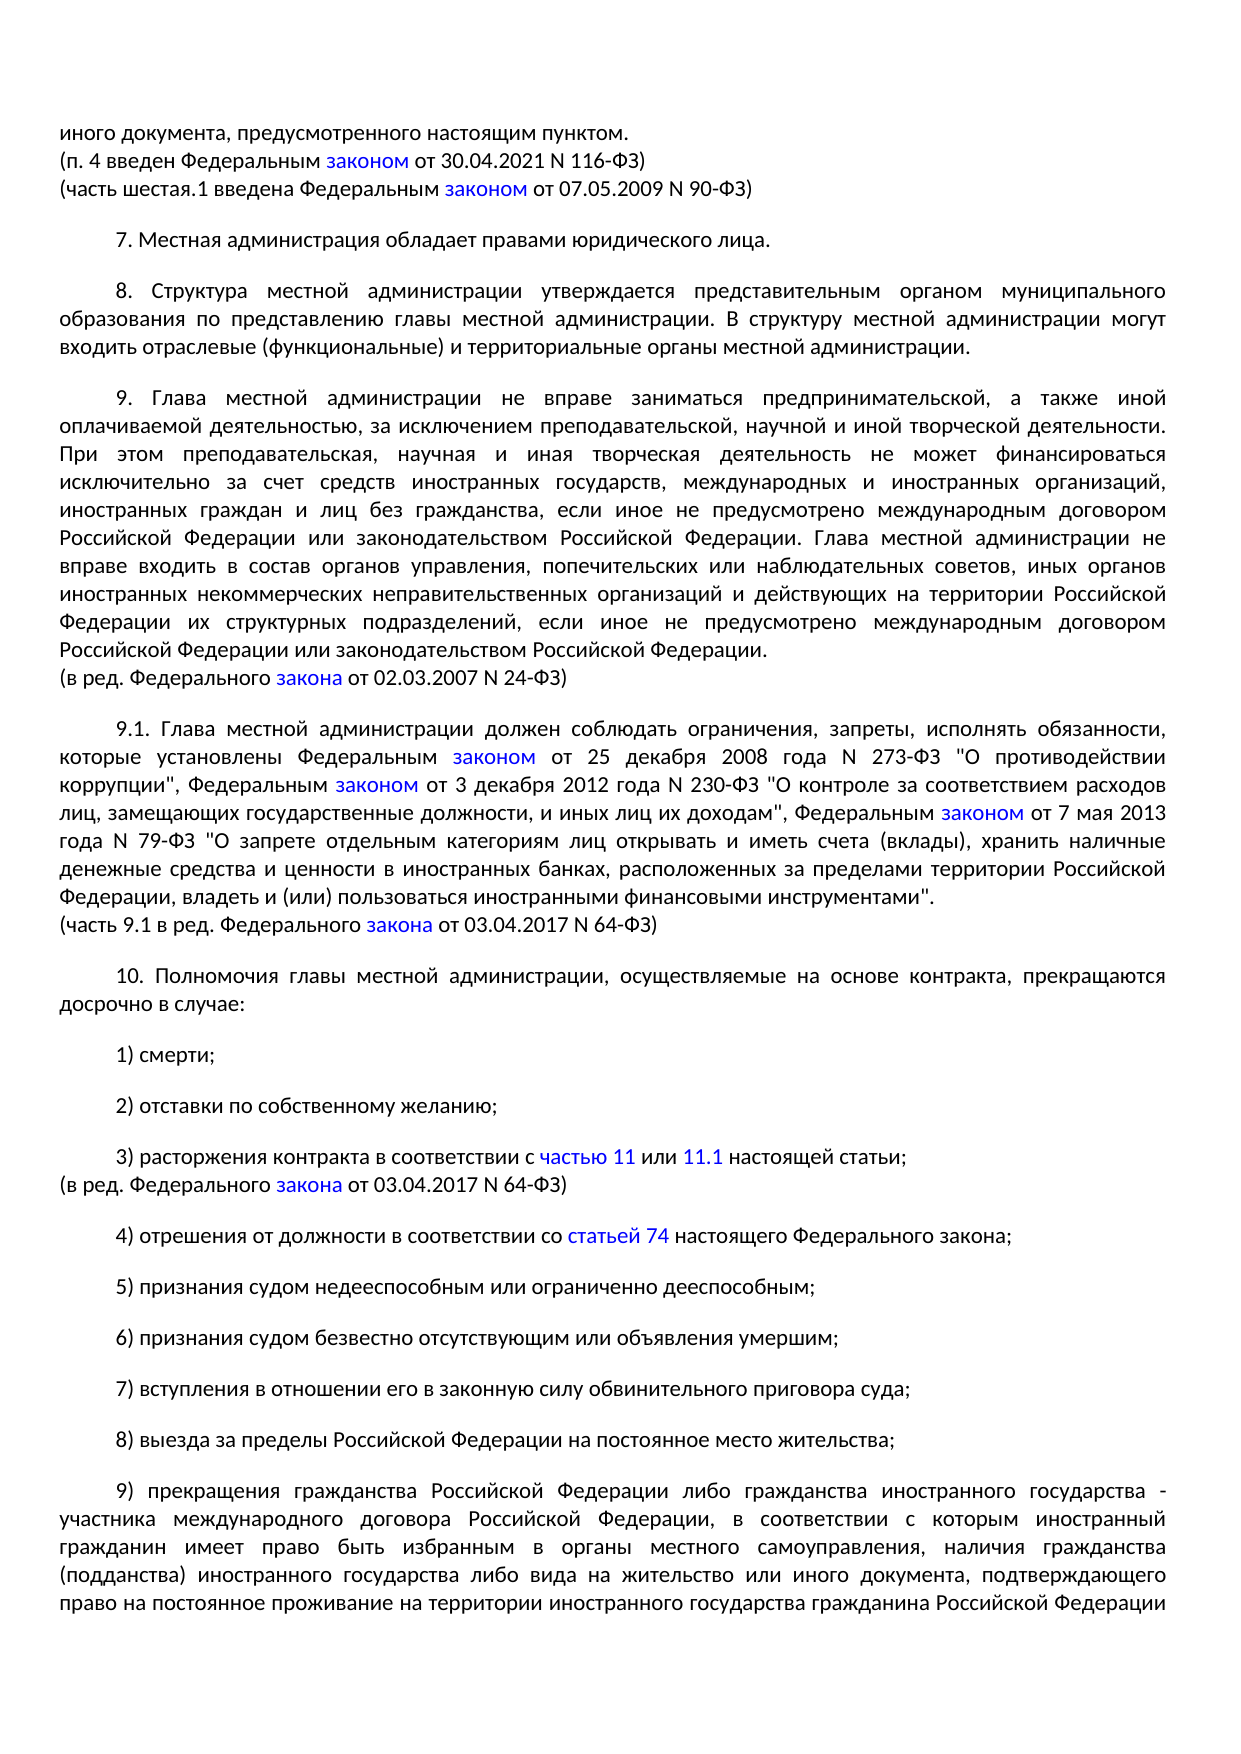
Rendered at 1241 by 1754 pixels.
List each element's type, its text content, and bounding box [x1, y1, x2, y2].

text 8) выезда за пределы Российской Федерации на постоянное место жительства; [59, 1425, 1166, 1453]
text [59, 118, 1166, 146]
text (часть шестая.1 введена Федеральным законом от 07.05.2009 N 90-ФЗ) [59, 174, 1166, 202]
text 7. Местная администрация обладает правами юридического лица. [59, 225, 1166, 253]
text 3) расторжения контракта в соответствии с частью 11 или 11.1 настоящей статьи; [59, 1142, 1166, 1170]
text 10. Полномочия главы местной администрации, осуществляемые на основе контракта, прекращаются досрочно в случае: [59, 961, 1166, 1017]
text 7) вступления в отношении его в законную силу обвинительного приговора суда; [59, 1374, 1166, 1402]
text 4) отрешения от должности в соответствии со статьей 74 настоящего Федерального закона; [59, 1221, 1166, 1249]
text (в ред. Федерального закона от 03.04.2017 N 64-ФЗ) [59, 1170, 1166, 1198]
text 9. Глава местной администрации не вправе заниматься предпринимательской, а также иной оплачиваемой деятельностью, за исключением преподавательской, научной и иной творческой деятельности. При этом преподавательская, научная и иная творческая деятельность не может финансироваться исключительно за счет средств иностранных государств, международных и иностранных организаций, иностранных граждан и лиц без гражданства, если иное не предусмотрено международным договором Российской Федерации или законодательством Российской Федерации. Глава местной администрации не вправе входить в состав органов управления, попечительских или наблюдательных советов, иных органов иностранных некоммерческих неправительственных организаций и действующих на территории Российской Федерации их структурных подразделений, если иное не предусмотрено международным договором Российской Федерации или законодательством Российской Федерации. [59, 383, 1166, 663]
text 9.1. Глава местной администрации должен соблюдать ограничения, запреты, исполнять обязанности, которые установлены Федеральным законом от 25 декабря 2008 года N 273-ФЗ "О противодействии коррупции", Федеральным законом от 3 декабря 2012 года N 230-ФЗ "О контроле за соответствием расходов лиц, замещающих государственные должности, и иных лиц их доходам", Федеральным законом от 7 мая 2013 года N 79-ФЗ "О запрете отдельным категориям лиц открывать и иметь счета (вклады), хранить наличные денежные средства и ценности в иностранных банках, расположенных за пределами территории Российской Федерации, владеть и (или) пользоваться иностранными финансовыми инструментами". [59, 714, 1166, 910]
text 5) признания судом недееспособным или ограниченно дееспособным; [59, 1272, 1166, 1300]
text 6) признания судом безвестно отсутствующим или объявления умершим; [59, 1323, 1166, 1351]
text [59, 1476, 1166, 1616]
text (п. 4 введен Федеральным законом от 30.04.2021 N 116-ФЗ) [59, 146, 1166, 174]
text (часть 9.1 в ред. Федерального закона от 03.04.2017 N 64-ФЗ) [59, 910, 1166, 938]
text 2) отставки по собственному желанию; [59, 1091, 1166, 1119]
text 8. Структура местной администрации утверждается представительным органом муниципального образования по представлению главы местной администрации. В структуру местной администрации могут входить отраслевые (функциональные) и территориальные органы местной администрации. [59, 276, 1166, 360]
text 1) смерти; [59, 1040, 1166, 1068]
text (в ред. Федерального закона от 02.03.2007 N 24-ФЗ) [59, 663, 1166, 691]
